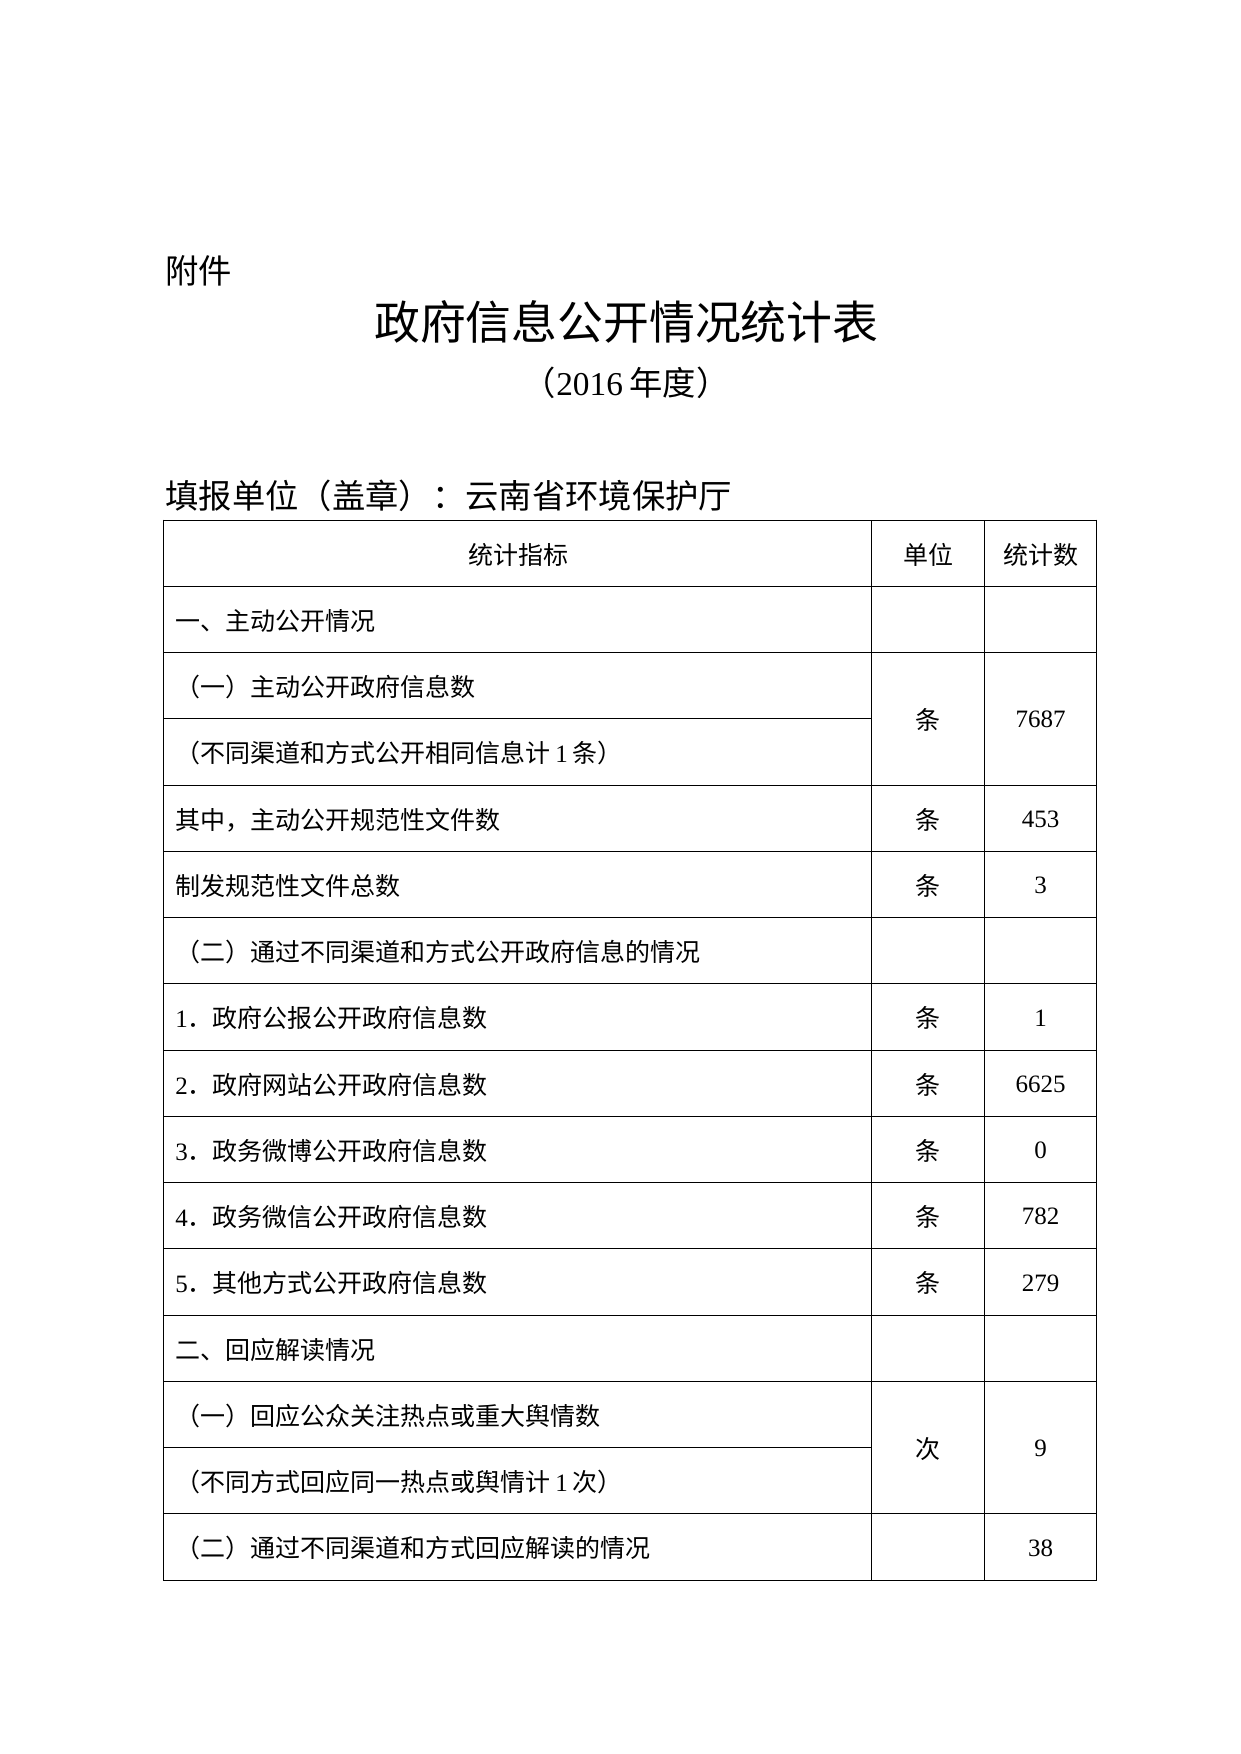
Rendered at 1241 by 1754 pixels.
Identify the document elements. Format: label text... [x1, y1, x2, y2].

table_cell 3 [985, 852, 1096, 917]
table_cell 7687 [985, 653, 1096, 784]
table_header 统计指标 [164, 521, 871, 586]
table_cell 1 [985, 984, 1096, 1049]
table_cell [872, 1514, 984, 1579]
table_cell 条 [872, 653, 984, 784]
table_cell 制发规范性文件总数 [164, 852, 871, 917]
text （2016年度） [165, 351, 1087, 407]
table_cell （不同方式回应同一热点或舆情计1次） [164, 1448, 871, 1513]
table_cell 条 [872, 1183, 984, 1248]
table_cell 38 [985, 1514, 1096, 1579]
table_cell 1．政府公报公开政府信息数 [164, 984, 871, 1049]
table_cell 一、主动公开情况 [164, 587, 871, 652]
table_cell 782 [985, 1183, 1096, 1248]
table_cell 0 [985, 1117, 1096, 1182]
table_cell [872, 587, 984, 652]
table_cell 二、回应解读情况 [164, 1316, 871, 1381]
table_cell 4．政务微信公开政府信息数 [164, 1183, 871, 1248]
table_cell [872, 1316, 984, 1381]
table_cell 条 [872, 1117, 984, 1182]
table_cell 条 [872, 1249, 984, 1314]
table_cell [985, 1316, 1096, 1381]
table_cell 5．其他方式公开政府信息数 [164, 1249, 871, 1314]
table_cell 2．政府网站公开政府信息数 [164, 1051, 871, 1116]
table_cell 6625 [985, 1051, 1096, 1116]
table_cell 279 [985, 1249, 1096, 1314]
table_cell 条 [872, 852, 984, 917]
table_cell [872, 918, 984, 983]
table_header 统计数 [985, 521, 1096, 586]
table_cell 3．政务微博公开政府信息数 [164, 1117, 871, 1182]
table_cell [985, 587, 1096, 652]
text 填报单位（盖章）：云南省环境保护厅 [165, 463, 1087, 519]
table_cell [985, 918, 1096, 983]
table_cell （二）通过不同渠道和方式回应解读的情况 [164, 1514, 871, 1579]
table_cell 条 [872, 1051, 984, 1116]
table_cell 9 [985, 1382, 1096, 1513]
table_cell 其中，主动公开规范性文件数 [164, 786, 871, 851]
table_cell （二）通过不同渠道和方式公开政府信息的情况 [164, 918, 871, 983]
table_cell 条 [872, 786, 984, 851]
table_cell （一）回应公众关注热点或重大舆情数 [164, 1382, 871, 1447]
table_cell 453 [985, 786, 1096, 851]
table_cell 条 [872, 984, 984, 1049]
table_cell （不同渠道和方式公开相同信息计1条） [164, 719, 871, 784]
table_cell （一）主动公开政府信息数 [164, 653, 871, 718]
text 附件 [165, 238, 1087, 294]
text 政府信息公开情况统计表 [165, 294, 1087, 351]
table_header 单位 [872, 521, 984, 586]
table_cell 次 [872, 1382, 984, 1513]
